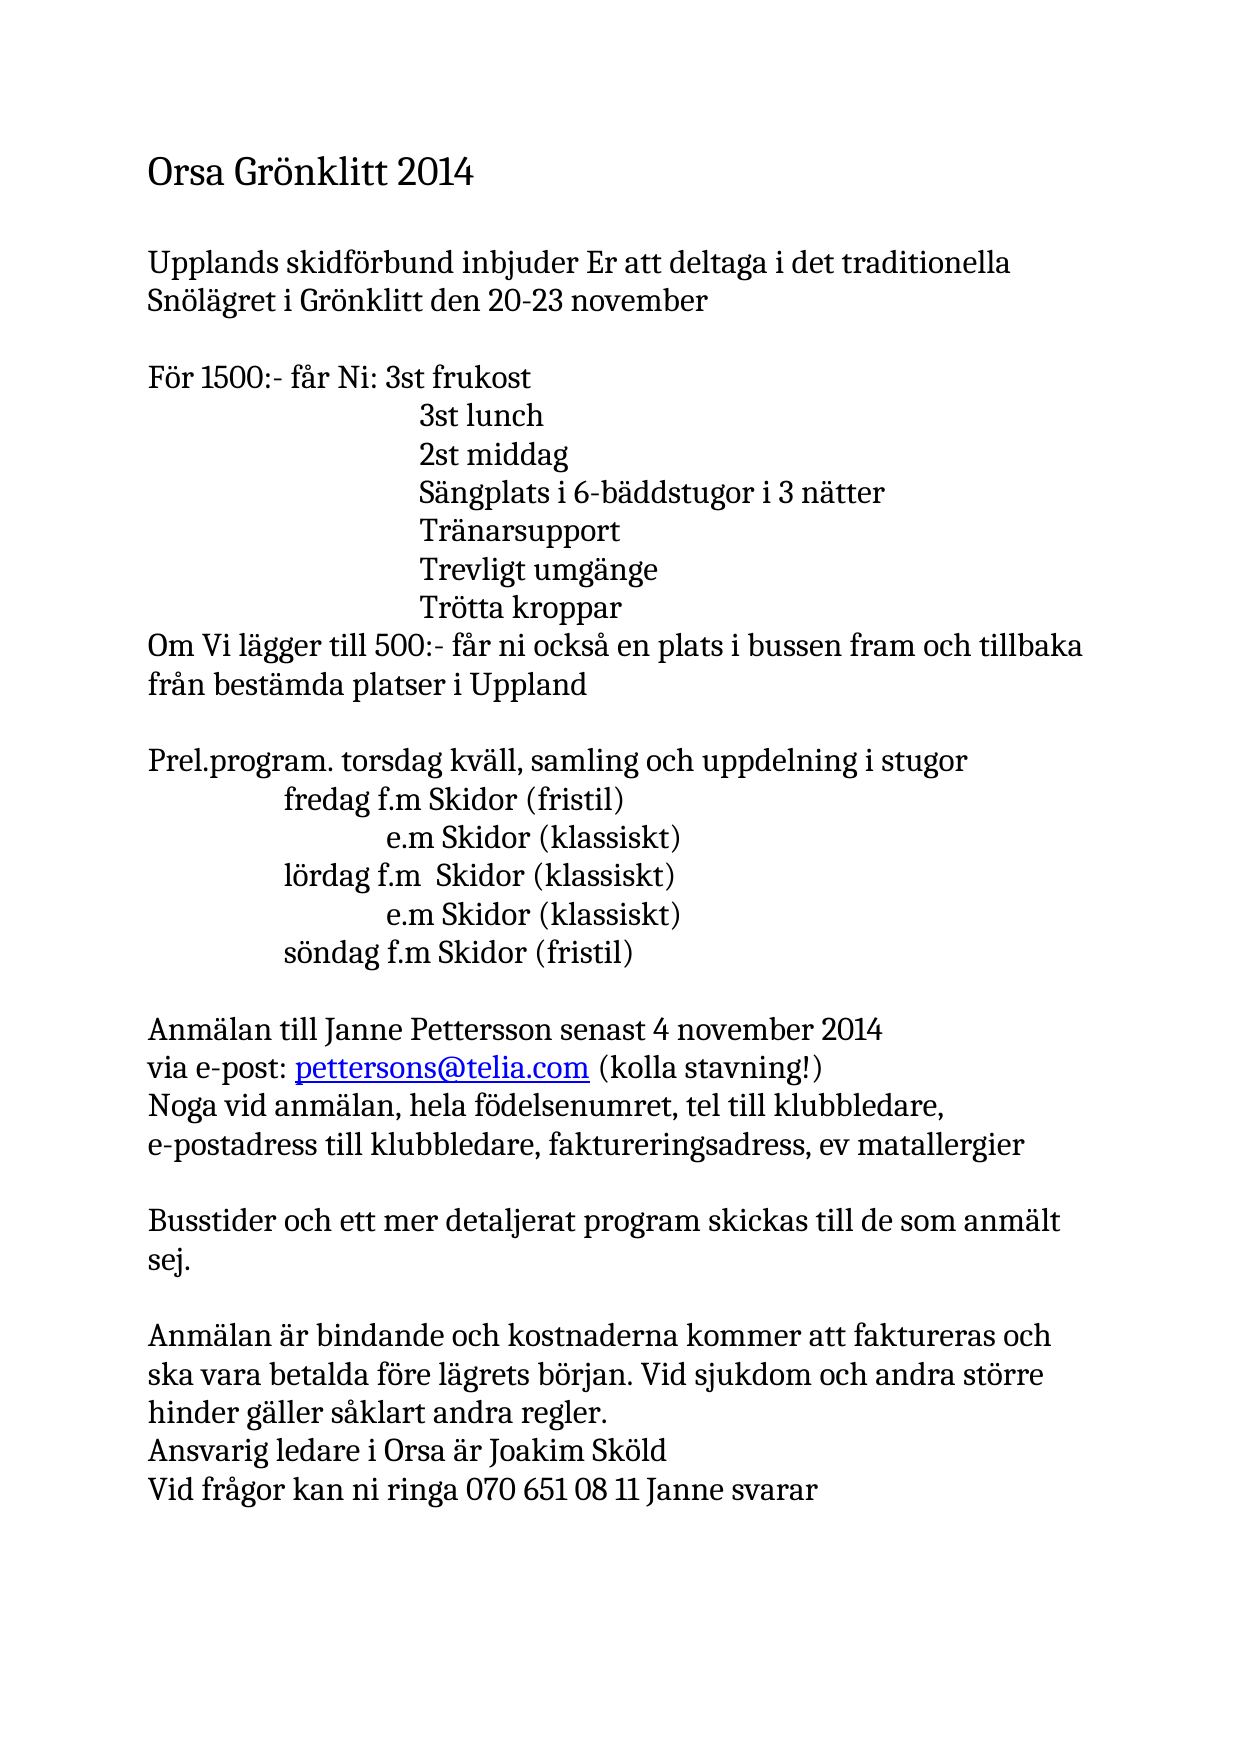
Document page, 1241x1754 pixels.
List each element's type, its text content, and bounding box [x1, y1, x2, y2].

text söndag f.m Skidor (fristil) [148, 933, 1093, 972]
text Trevligt umgänge [148, 550, 1093, 588]
text fredag f.m Skidor (fristil) [148, 780, 1093, 818]
text lördag f.m Skidor (klassiskt) [148, 857, 1093, 895]
text Anmälan till Janne Pettersson senast 4 november 2014 [148, 1010, 1093, 1048]
text För 1500:- får Ni: 3st frukost [148, 358, 1093, 397]
text Vid frågor kan ni ringa 070 651 08 11 Janne svarar [148, 1470, 1093, 1508]
text Upplands skidförbund inbjuder Er att deltaga i det traditionella [148, 243, 1093, 282]
text Om Vi lägger till 500:- får ni också en plats i bussen fram och tillbaka från bestämda platser i Uppland [148, 627, 1093, 703]
text Orsa Grönklitt 2014 [148, 148, 1093, 196]
text e-postadress till klubbledare, faktureringsadress, ev matallergier [148, 1125, 1093, 1163]
text Prel.program. torsdag kväll, samling och uppdelning i stugor [148, 742, 1093, 780]
text Busstider och ett mer detaljerat program skickas till de som anmält sej. [148, 1202, 1093, 1278]
text 3st lunch [148, 397, 1093, 435]
text Tränarsupport [148, 512, 1093, 550]
text Snölägret i Grönklitt den 20-23 november [148, 282, 1093, 320]
text Noga vid anmälan, hela födelsenumret, tel till klubbledare, [148, 1087, 1093, 1125]
text via e-post: pettersons@telia.com (kolla stavning!) [148, 1048, 1093, 1087]
text Ansvarig ledare i Orsa är Joakim Sköld [148, 1432, 1093, 1470]
text e.m Skidor (klassiskt) [148, 895, 1093, 933]
text Anmälan är bindande och kostnaderna kommer att faktureras och ska vara betalda före lägrets början. Vid sjukdom och andra större hinder gäller såklart andra regler. [148, 1317, 1093, 1432]
text e.m Skidor (klassiskt) [148, 818, 1093, 857]
text 2st middag [148, 435, 1093, 473]
text Trötta kroppar [148, 588, 1093, 627]
text Sängplats i 6-bäddstugor i 3 nätter [148, 473, 1093, 512]
